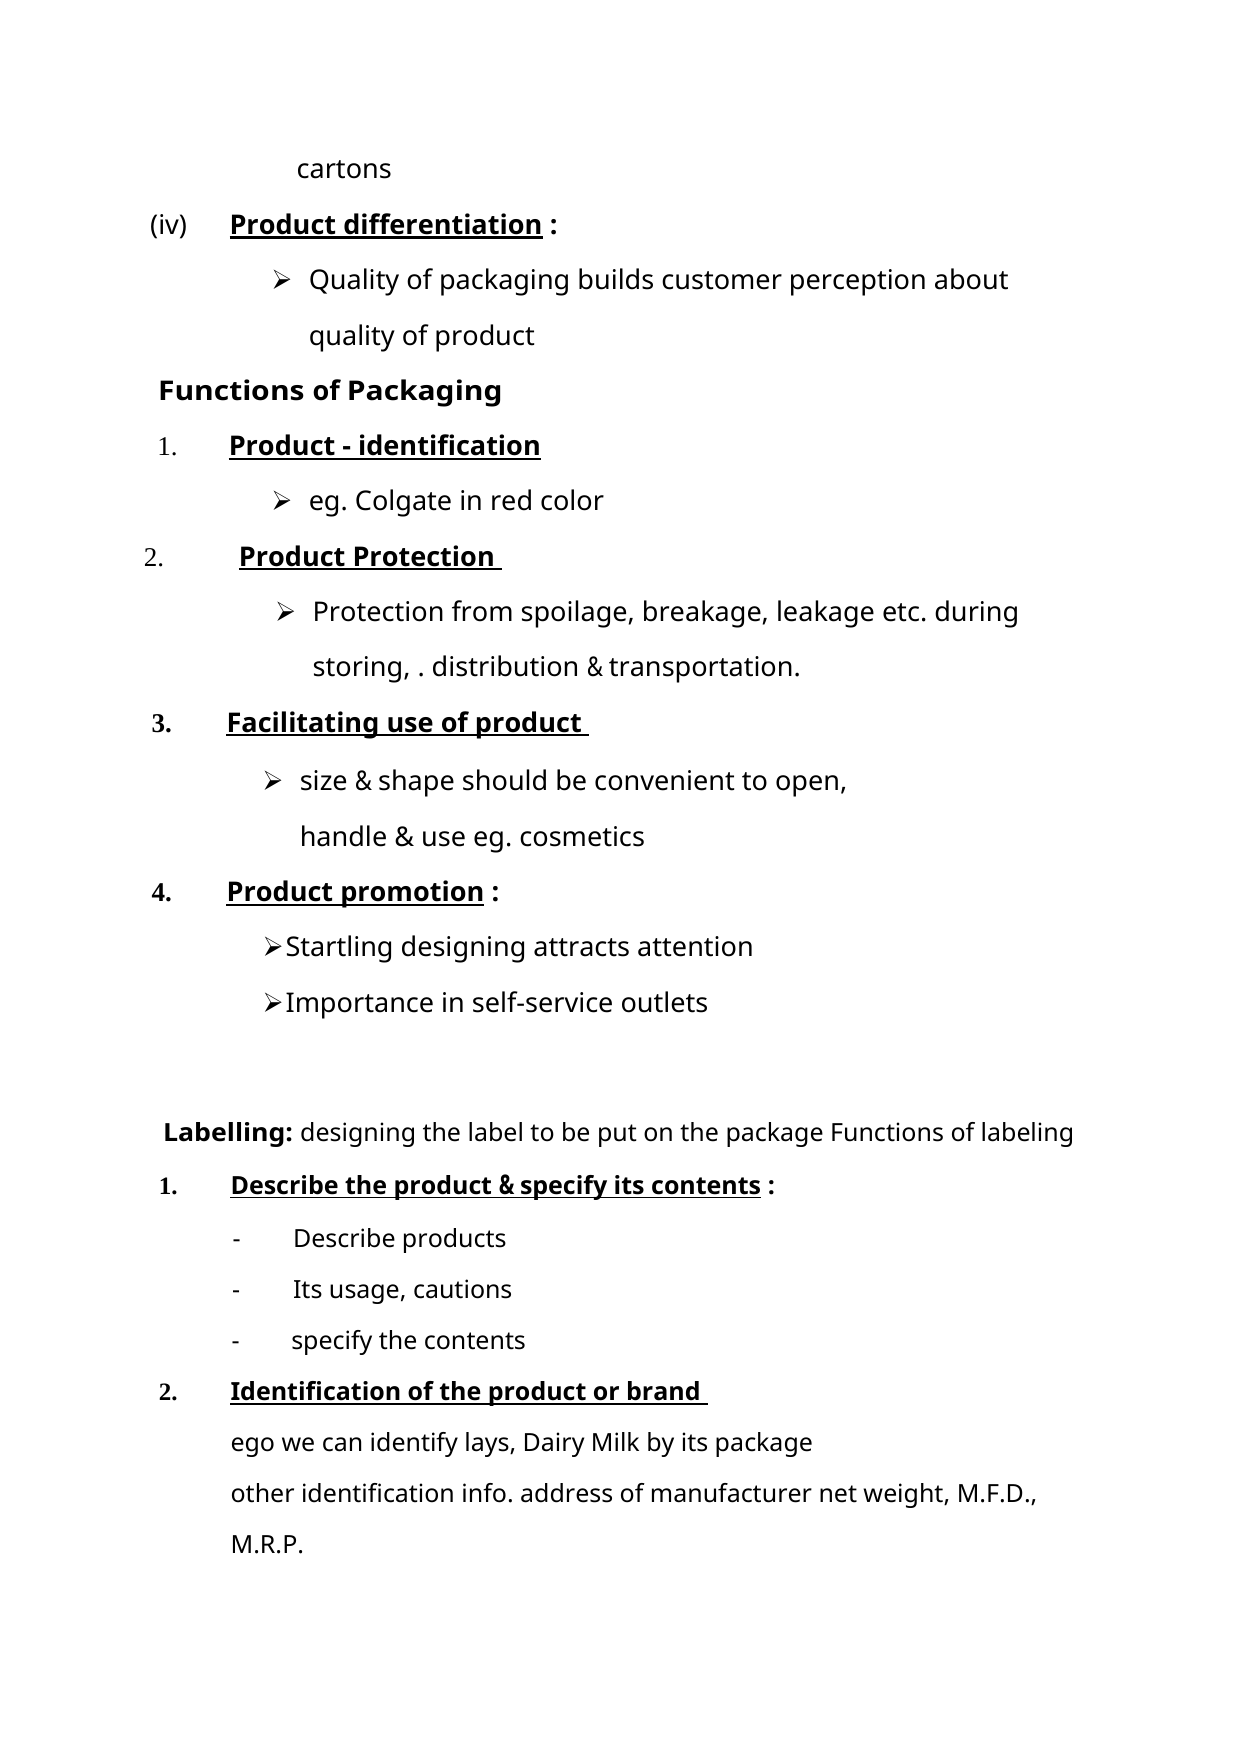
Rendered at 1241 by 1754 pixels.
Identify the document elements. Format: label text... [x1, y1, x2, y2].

list Protection from spoilage, breakage, leakage etc. during storing, . distribution & transportation. [275, 592, 1095, 685]
text Functions of Packaging [158, 371, 1090, 408]
list size & shape should be convenient to open, handle & use eg. cosmetics [262, 762, 883, 854]
text - specify the contents [150, 1323, 1095, 1357]
text (iv) Product differentiation : [150, 205, 1090, 242]
list Quality of packaging builds customer perception about quality of product [271, 261, 1090, 353]
text other identification info. address of manufacturer net weight, M.F.D., M.R.P. [230, 1476, 1095, 1561]
list Identification of the product or brand [158, 1374, 1095, 1408]
list Product Protection [143, 537, 1095, 574]
list Describe the product & specify its contents : [158, 1166, 1095, 1202]
list Startling designing attracts attention [262, 928, 1090, 965]
list Product promotion : [151, 872, 1090, 909]
list Importance in self-service outlets [262, 983, 1090, 1020]
list eg. Colgate in red color [271, 482, 1095, 519]
text - Its usage, cautions [150, 1272, 1095, 1306]
list Product - identification [157, 427, 1095, 463]
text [296, 150, 1090, 187]
text ego we can identify lays, Dairy Milk by its package [230, 1425, 1095, 1459]
list Facilitating use of product [151, 703, 1090, 740]
text Labelling: designing the label to be put on the package Functions of labeling [163, 1114, 1095, 1149]
text - Describe products [150, 1221, 1095, 1255]
